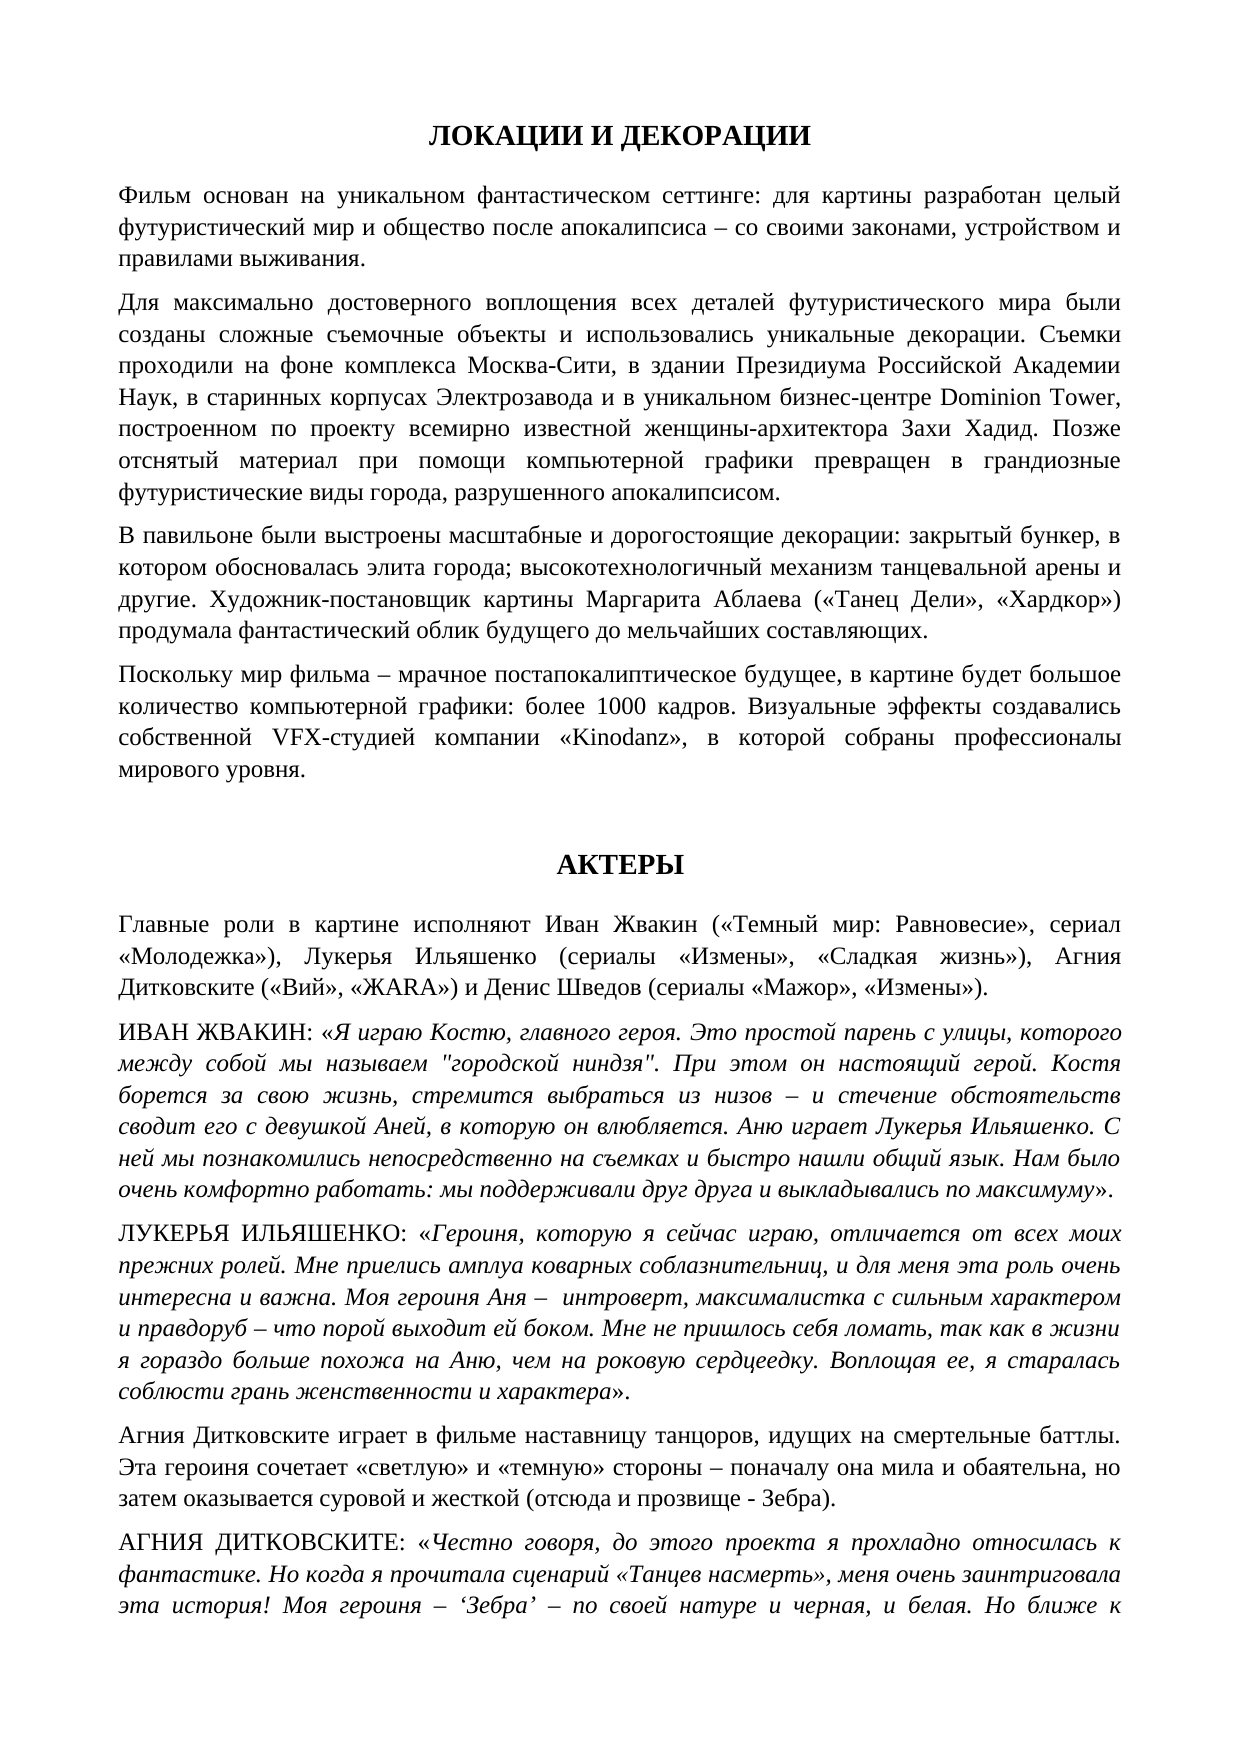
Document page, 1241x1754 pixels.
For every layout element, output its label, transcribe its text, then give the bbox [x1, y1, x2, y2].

text В павильоне были выстроены масштабные и дорогостоящие декорации: закрытый бункер, в котором обосновалась элита города; высокотехнологичный механизм танцевальной арены и другие. Художник-постановщик картины Маргарита Аблаева («Танец Дели», «Хардкор») продумала фантастический облик будущего до мельчайших составляющих. [118, 521, 1122, 644]
text ЛУКЕРЬЯ ИЛЬЯШЕНКО: «Героиня, которую я сейчас играю, отличается от всех моих прежних ролей. Мне приелись амплуа коварных соблазнительниц, и для меня эта роль очень интересна и важна. Моя героиня Аня – интроверт, максималистка с сильным характером и правдоруб – что порой выходит ей боком. Мне не пришлось себя ломать, так как в жизни я гораздо больше похожа на Аню, чем на роковую сердцеедку. Воплощая ее, я старалась соблюсти грань женственности и характера». [118, 1218, 1122, 1405]
text ИВАН ЖВАКИН: «Я играю Костю, главного героя. Это простой парень с улицы, которого между собой мы называем "городской ниндзя". При этом он настоящий герой. Костя борется за свою жизнь, стремится выбраться из низов – и стечение обстоятельств сводит его с девушкой Аней, в которую он влюбляется. Аню играет Лукерья Ильяшенко. С ней мы познакомились непосредственно на съемках и быстро нашли общий язык. Нам было очень комфортно работать: мы поддерживали друг друга и выкладывались по максимуму». [118, 1017, 1122, 1203]
text Главные роли в картине исполняют Иван Жвакин («Темный мир: Равновесие», сериал «Молодежка»), Лукерья Ильяшенко (сериалы «Измены», «Сладкая жизнь»), Агния Дитковските («Вий», «ЖARA») и Денис Шведов (сериалы «Мажор», «Измены»). [118, 909, 1122, 1001]
text Агния Дитковските играет в фильме наставницу танцоров, идущих на смертельные баттлы. Эта героиня сочетает «светлую» и «темную» стороны – поначалу она мила и обаятельна, но затем оказывается суровой и жесткой (отсюда и прозвище - Зебра). [118, 1420, 1122, 1512]
text АКТЕРЫ [118, 847, 1122, 881]
text Фильм основан на уникальном фантастическом сеттинге: для картины разработан целый футуристический мир и общество после апокалипсиса – со своими законами, устройством и правилами выживания. [118, 180, 1122, 272]
text ЛОКАЦИИ И ДЕКОРАЦИИ [118, 118, 1122, 152]
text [118, 1527, 1122, 1619]
text Для максимально достоверного воплощения всех деталей футуристического мира были созданы сложные съемочные объекты и использовались уникальные декорации. Съемки проходили на фоне комплекса Москва-Сити, в здании Президиума Российской Академии Наук, в старинных корпусах Электрозавода и в уникальном бизнес-центре Dominion Tower, построенном по проекту всемирно известной женщины-архитектора Захи Хадид. Позже отснятый материал при помощи компьютерной графики превращен в грандиозные футуристические виды города, разрушенного апокалипсисом. [118, 287, 1122, 505]
text Поскольку мир фильма – мрачное постапокалиптическое будущее, в картине будет большое количество компьютерной графики: более 1000 кадров. Визуальные эффекты создавались собственной VFX-студией компании «Kinodanz», в которой собраны профессионалы мирового уровня. [118, 659, 1122, 783]
